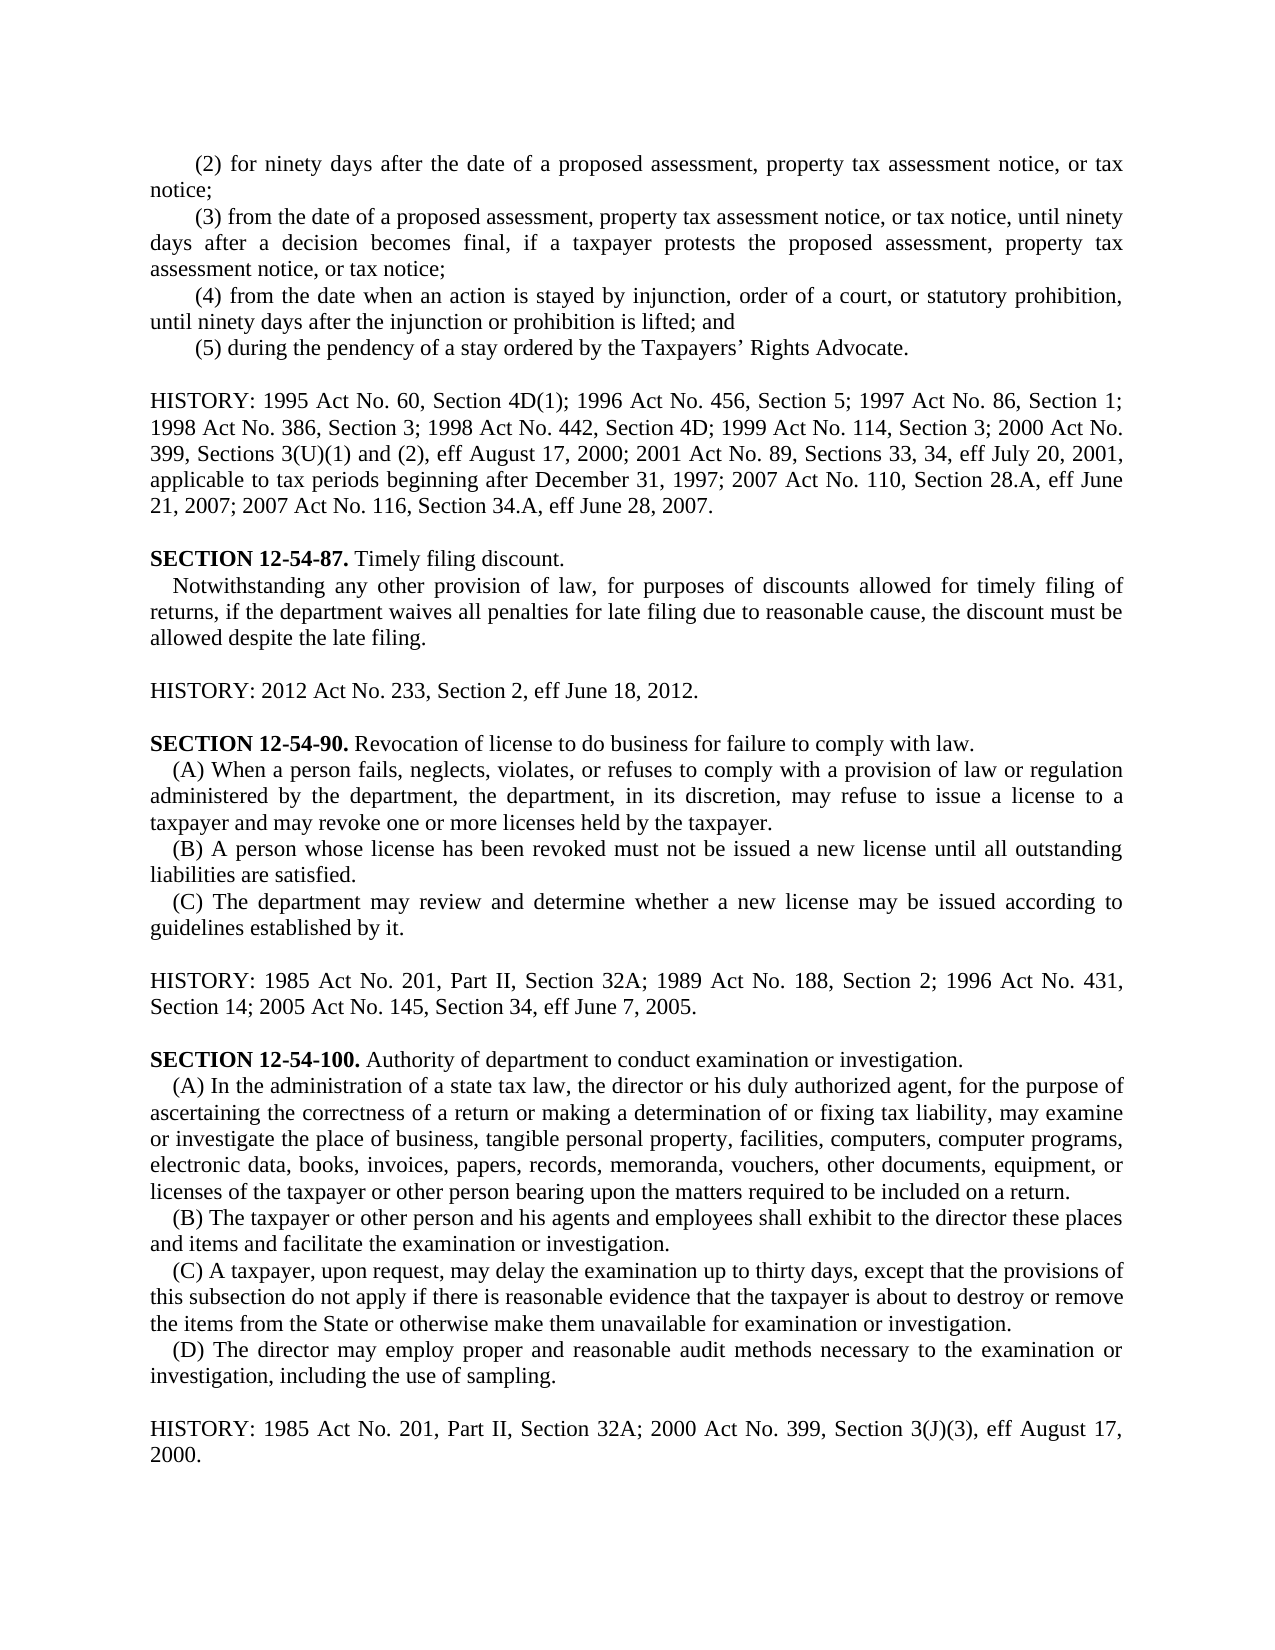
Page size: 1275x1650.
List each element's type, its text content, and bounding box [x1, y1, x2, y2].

text (C) A taxpayer, upon request, may delay the examination up to thirty days, except that the provisions of this subsection do not apply if there is reasonable evidence that the taxpayer is about to destroy or remove the items from the State or otherwise make them unavailable for examination or investigation. [150, 1257, 1125, 1336]
text (D) The director may employ proper and reasonable audit methods necessary to the examination or investigation, including the use of sampling. [150, 1336, 1125, 1389]
text SECTION 12-54-90. Revocation of license to do business for failure to comply with law. [150, 730, 1125, 756]
text (B) The taxpayer or other person and his agents and employees shall exhibit to the director these places and items and facilitate the examination or investigation. [150, 1204, 1125, 1257]
text SECTION 12-54-87. Timely filing discount. [150, 545, 1125, 572]
text HISTORY: 1985 Act No. 201, Part II, Section 32A; 1989 Act No. 188, Section 2; 1996 Act No. 431, Section 14; 2005 Act No. 145, Section 34, eff June 7, 2005. [150, 967, 1125, 1020]
text (5) during the pendency of a stay ordered by the Taxpayers’ Rights Advocate. [150, 334, 1125, 361]
text (3) from the date of a proposed assessment, property tax assessment notice, or tax notice, until ninety days after a decision becomes final, if a taxpayer protests the proposed assessment, property tax assessment notice, or tax notice; [150, 203, 1125, 282]
text HISTORY: 1995 Act No. 60, Section 4D(1); 1996 Act No. 456, Section 5; 1997 Act No. 86, Section 1; 1998 Act No. 386, Section 3; 1998 Act No. 442, Section 4D; 1999 Act No. 114, Section 3; 2000 Act No. 399, Sections 3(U)(1) and (2), eff August 17, 2000; 2001 Act No. 89, Sections 33, 34, eff July 20, 2001, applicable to tax periods beginning after December 31, 1997; 2007 Act No. 110, Section 28.A, eff June 21, 2007; 2007 Act No. 116, Section 34.A, eff June 28, 2007. [150, 387, 1125, 519]
text HISTORY: 1985 Act No. 201, Part II, Section 32A; 2000 Act No. 399, Section 3(J)(3), eff August 17, 2000. [150, 1415, 1125, 1468]
text (C) The department may review and determine whether a new license may be issued according to guidelines established by it. [150, 888, 1125, 941]
text (A) In the administration of a state tax law, the director or his duly authorized agent, for the purpose of ascertaining the correctness of a return or making a determination of or fixing tax liability, may examine or investigate the place of business, tangible personal property, facilities, computers, computer programs, electronic data, books, invoices, papers, records, memoranda, vouchers, other documents, equipment, or licenses of the taxpayer or other person bearing upon the matters required to be included on a return. [150, 1072, 1125, 1204]
text (2) for ninety days after the date of a proposed assessment, property tax assessment notice, or tax notice; [150, 150, 1125, 203]
text Notwithstanding any other provision of law, for purposes of discounts allowed for timely filing of returns, if the department waives all penalties for late filing due to reasonable cause, the discount must be allowed despite the late filing. [150, 572, 1125, 651]
text (B) A person whose license has been revoked must not be issued a new license until all outstanding liabilities are satisfied. [150, 835, 1125, 888]
text (4) from the date when an action is stayed by injunction, order of a court, or statutory prohibition, until ninety days after the injunction or prohibition is lifted; and [150, 282, 1125, 334]
text (A) When a person fails, neglects, violates, or refuses to comply with a provision of law or regulation administered by the department, the department, in its discretion, may refuse to issue a license to a taxpayer and may revoke one or more licenses held by the taxpayer. [150, 756, 1125, 835]
text HISTORY: 2012 Act No. 233, Section 2, eff June 18, 2012. [150, 677, 1125, 703]
text SECTION 12-54-100. Authority of department to conduct examination or investigation. [150, 1046, 1125, 1072]
